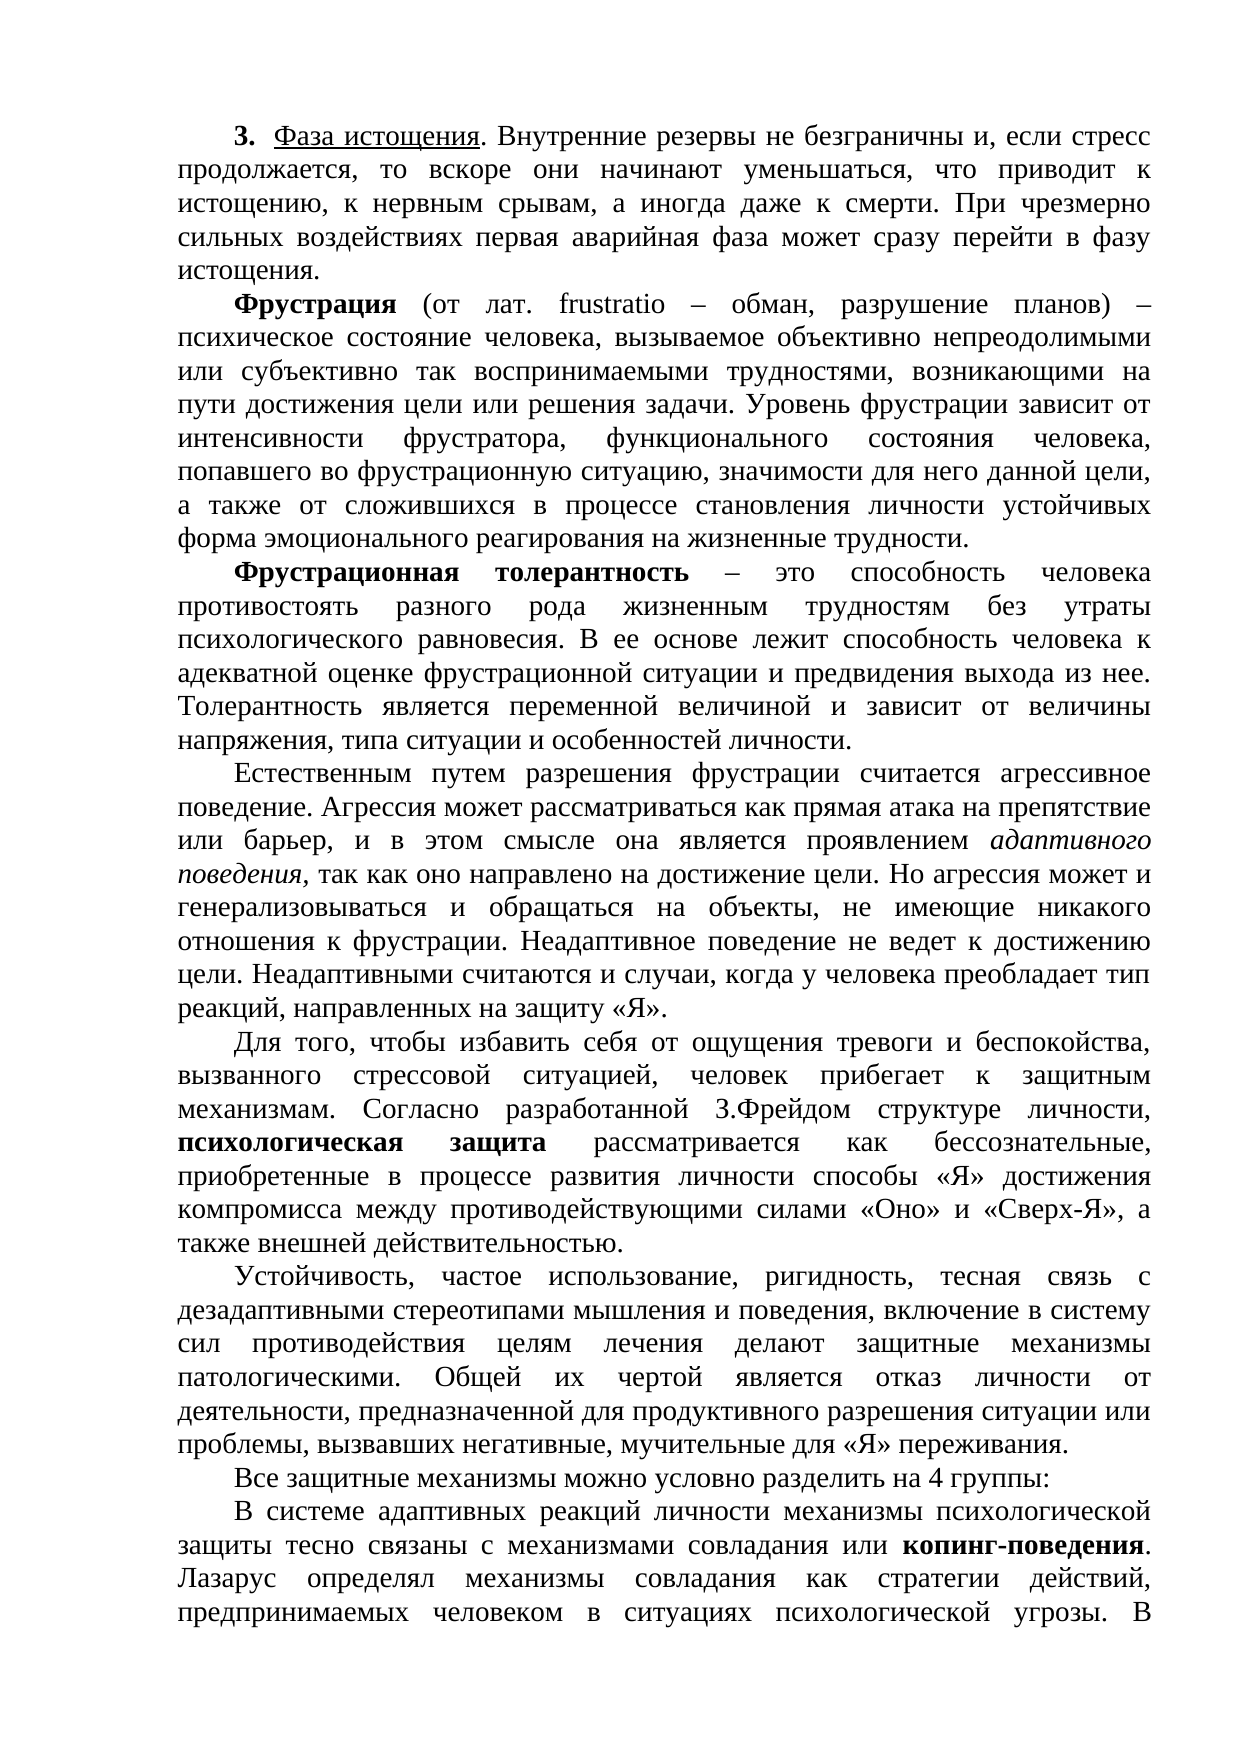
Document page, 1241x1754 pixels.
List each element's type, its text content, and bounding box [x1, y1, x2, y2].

list Фаза истощения. Внутренние резервы не безграничны и, если стресс продолжается, то вскоре они начинают уменьшаться, что приводит к истощению, к нервным срывам, а иногда даже к смерти. При чрезмерно сильных воздействиях первая аварийная фаза может сразу перейти в фазу истощения. [177, 118, 1152, 286]
text Устойчивость, частое использование, ригидность, тесная связь с дезадаптивными стереотипами мышления и поведения, включение в систему сил противодействия целям лечения делают защитные механизмы патологическими. Общей их чертой является отказ личности от деятельности, предназначенной для продуктивного разрешения ситуации или проблемы, вызвавших негативные, мучительные для «Я» переживания. [177, 1258, 1152, 1460]
text Все защитные механизмы можно условно разделить на 4 группы: [177, 1460, 1152, 1493]
text Для того, чтобы избавить себя от ощущения тревоги и беспокойства, вызванного стрессовой ситуацией, человек прибегает к защитным механизмам. Согласно разработанной З.Фрейдом структуре личности, психологическая защита рассматривается как бессознательные, приобретенные в процессе развития личности способы «Я» достижения компромисса между противодействующими силами «Оно» и «Сверх-Я», а также внешней действительностью. [177, 1024, 1152, 1258]
text Естественным путем разрешения фрустрации считается агрессивное поведение. Агрессия может рассматриваться как прямая атака на препятствие или барьер, и в этом смысле она является проявлением адаптивного поведения, так как оно направлено на достижение цели. Но агрессия может и генерализовываться и обращаться на объекты, не имеющие никакого отношения к фрустрации. Неадаптивное поведение не ведет к достижению цели. Неадаптивными считаются и случаи, когда у человека преобладает тип реакций, направленных на защиту «Я». [177, 755, 1152, 1024]
text Фрустрационная толерантность – это способность человека противостоять разного рода жизненным трудностям без утраты психологического равновесия. В ее основе лежит способность человека к адекватной оценке фрустрационной ситуации и предвидения выхода из нее. Толерантность является переменной величиной и зависит от величины напряжения, типа ситуации и особенностей личности. [177, 554, 1152, 755]
text Фрустрация (от лат. frustratio – обман, разрушение планов) – психическое состояние человека, вызываемое объективно непреодолимыми или субъективно так воспринимаемыми трудностями, возникающими на пути достижения цели или решения задачи. Уровень фрустрации зависит от интенсивности фрустратора, функционального состояния человека, попавшего во фрустрационную ситуацию, значимости для него данной цели, а также от сложившихся в процессе становления личности устойчивых форма эмоционального реагирования на жизненные трудности. [177, 286, 1152, 554]
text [177, 1493, 1152, 1627]
